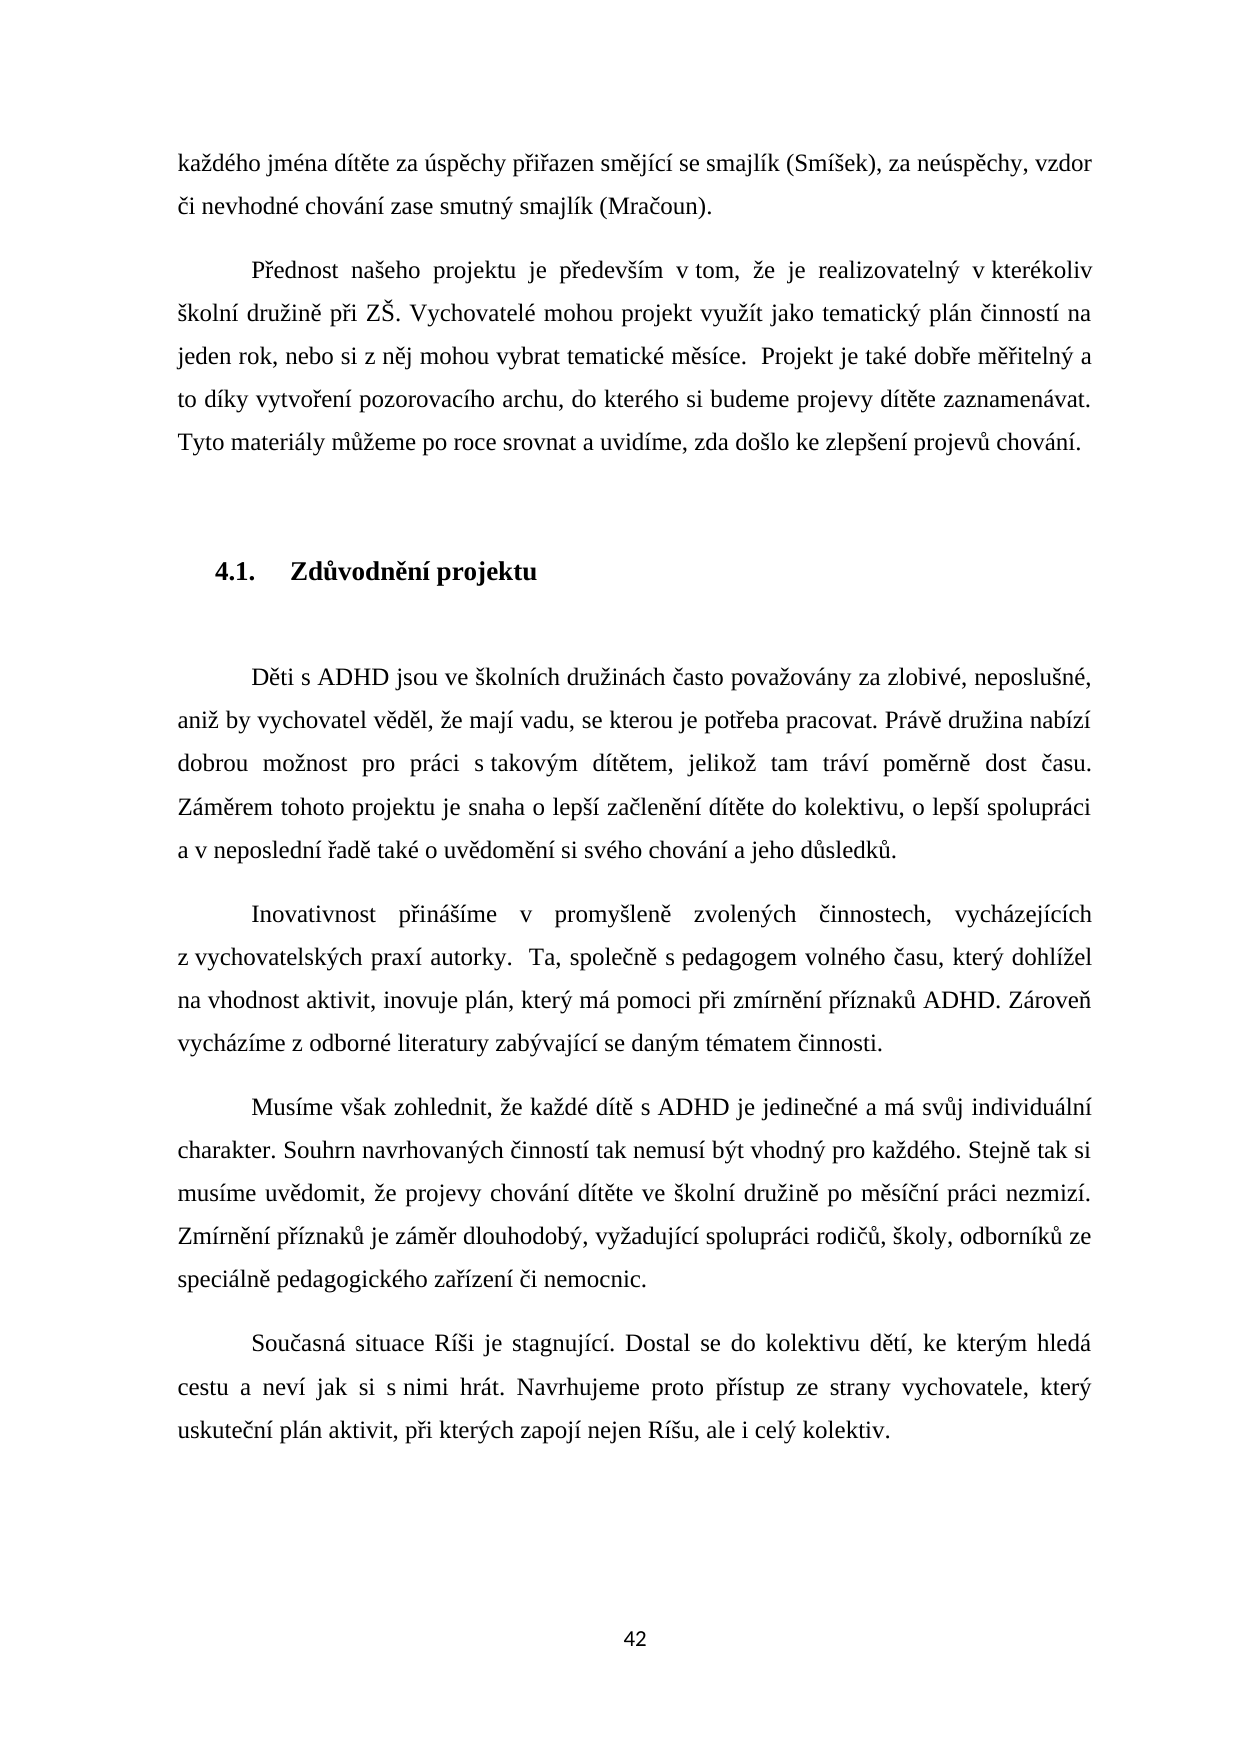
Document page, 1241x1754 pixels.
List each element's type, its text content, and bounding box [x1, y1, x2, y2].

text Děti s ADHD jsou ve školních družinách často považovány za zlobivé, neposlušné, aniž by vychovatel věděl, že mají vadu, se kterou je potřeba pracovat. Právě družina nabízí dobrou možnost pro práci s takovým dítětem, jelikož tam tráví poměrně dost času. Záměrem tohoto projektu je snaha o lepší začlenění dítěte do kolektivu, o lepší spolupráci a v neposlední řadě také o uvědomění si svého chování a jeho důsledků. [177, 662, 1092, 863]
text Současná situace Ríši je stagnující. Dostal se do kolektivu dětí, ke kterým hledá cestu a neví jak si s nimi hrát. Navrhujeme proto přístup ze strany vychovatele, který uskuteční plán aktivit, při kterých zapojí nejen Ríšu, ale i celý kolektiv. [177, 1328, 1092, 1443]
subtitle Zdůvodnění projektu [215, 555, 1092, 586]
text Inovativnost přinášíme v promyšleně zvolených činnostech, vycházejících z vychovatelských praxí autorky. Ta, společně s pedagogem volného času, který dohlížel na vhodnost aktivit, inovuje plán, který má pomoci při zmírnění příznaků ADHD. Zároveň vycházíme z odborné literatury zabývající se daným tématem činnosti. [177, 899, 1092, 1057]
text Přednost našeho projektu je především v tom, že je realizovatelný v kterékoliv školní družině při ZŠ. Vychovatelé mohou projekt využít jako tematický plán činností na jeden rok, nebo si z něj mohou vybrat tematické měsíce. Projekt je také dobře měřitelný a to díky vytvoření pozorovacího archu, do kterého si budeme projevy dítěte zaznamenávat. Tyto materiály můžeme po roce srovnat a uvidíme, zda došlo ke zlepšení projevů chování. [177, 255, 1092, 456]
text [177, 148, 1092, 219]
text Musíme však zohlednit, že každé dítě s ADHD je jedinečné a má svůj individuální charakter. Souhrn navrhovaných činností tak nemusí být vhodný pro každého. Stejně tak si musíme uvědomit, že projevy chování dítěte ve školní družině po měsíční práci nezmizí. Zmírnění příznaků je záměr dlouhodobý, vyžadující spolupráci rodičů, školy, odborníků ze speciálně pedagogického zařízení či nemocnic. [177, 1092, 1092, 1293]
